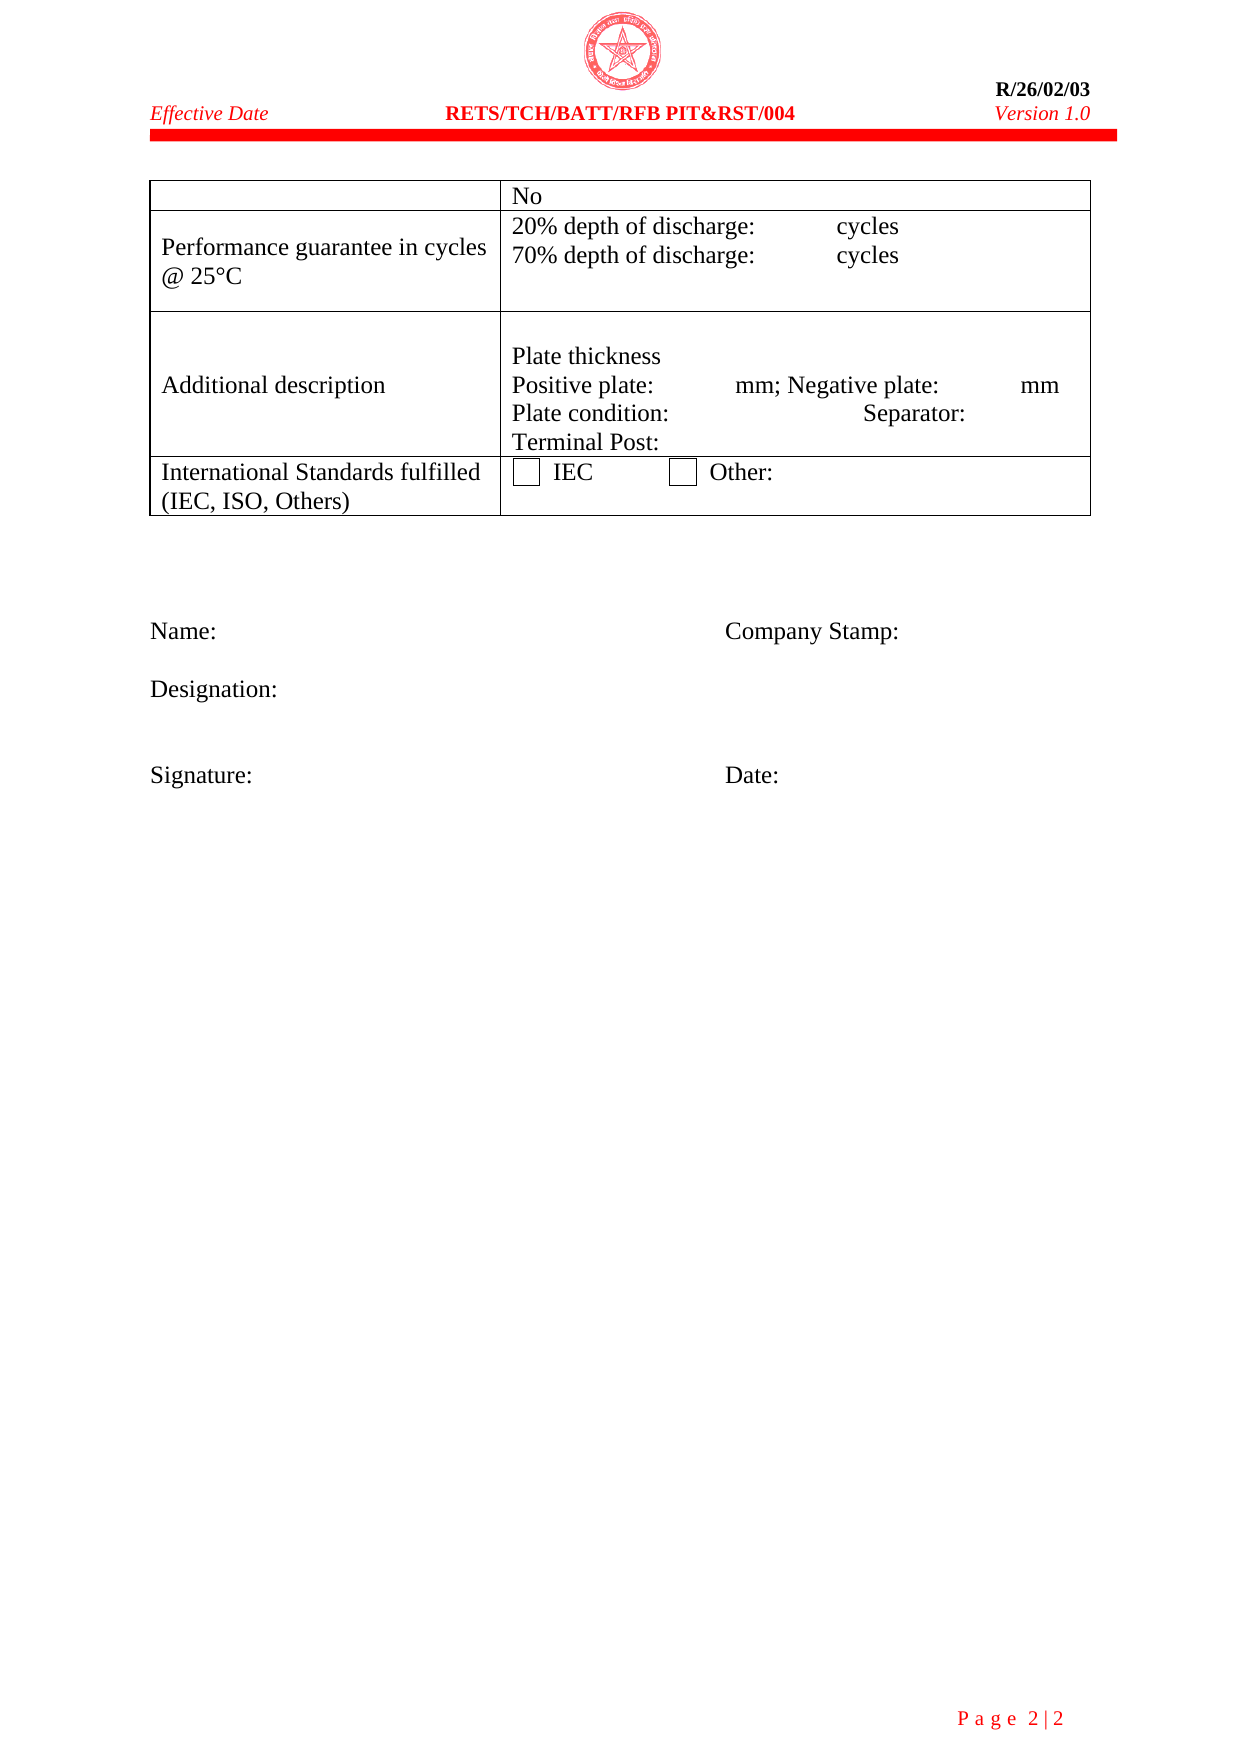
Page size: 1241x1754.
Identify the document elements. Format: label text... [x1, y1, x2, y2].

text Designation: [150, 674, 1090, 731]
text Name: Company Stamp: [150, 616, 1090, 645]
table_cell Yes (Specify: ) No [501, 181, 1090, 210]
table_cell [151, 181, 500, 210]
text Signature: Date: [150, 760, 1090, 789]
table_cell International Standards fulfilled (IEC, ISO, Others) [151, 457, 500, 514]
table_cell Plate thickness Positive plate: mm; Negative plate: mm Plate condition: Separator: Terminal Post: [501, 312, 1090, 456]
table_cell Performance guarantee in cycles @ 25°C [151, 211, 500, 311]
picture [568, 3, 673, 97]
table_cell IEC Other: [501, 457, 1090, 514]
table_cell Additional description [151, 312, 500, 456]
table_cell 20% depth of discharge: cycles 70% depth of discharge: cycles [501, 211, 1090, 311]
